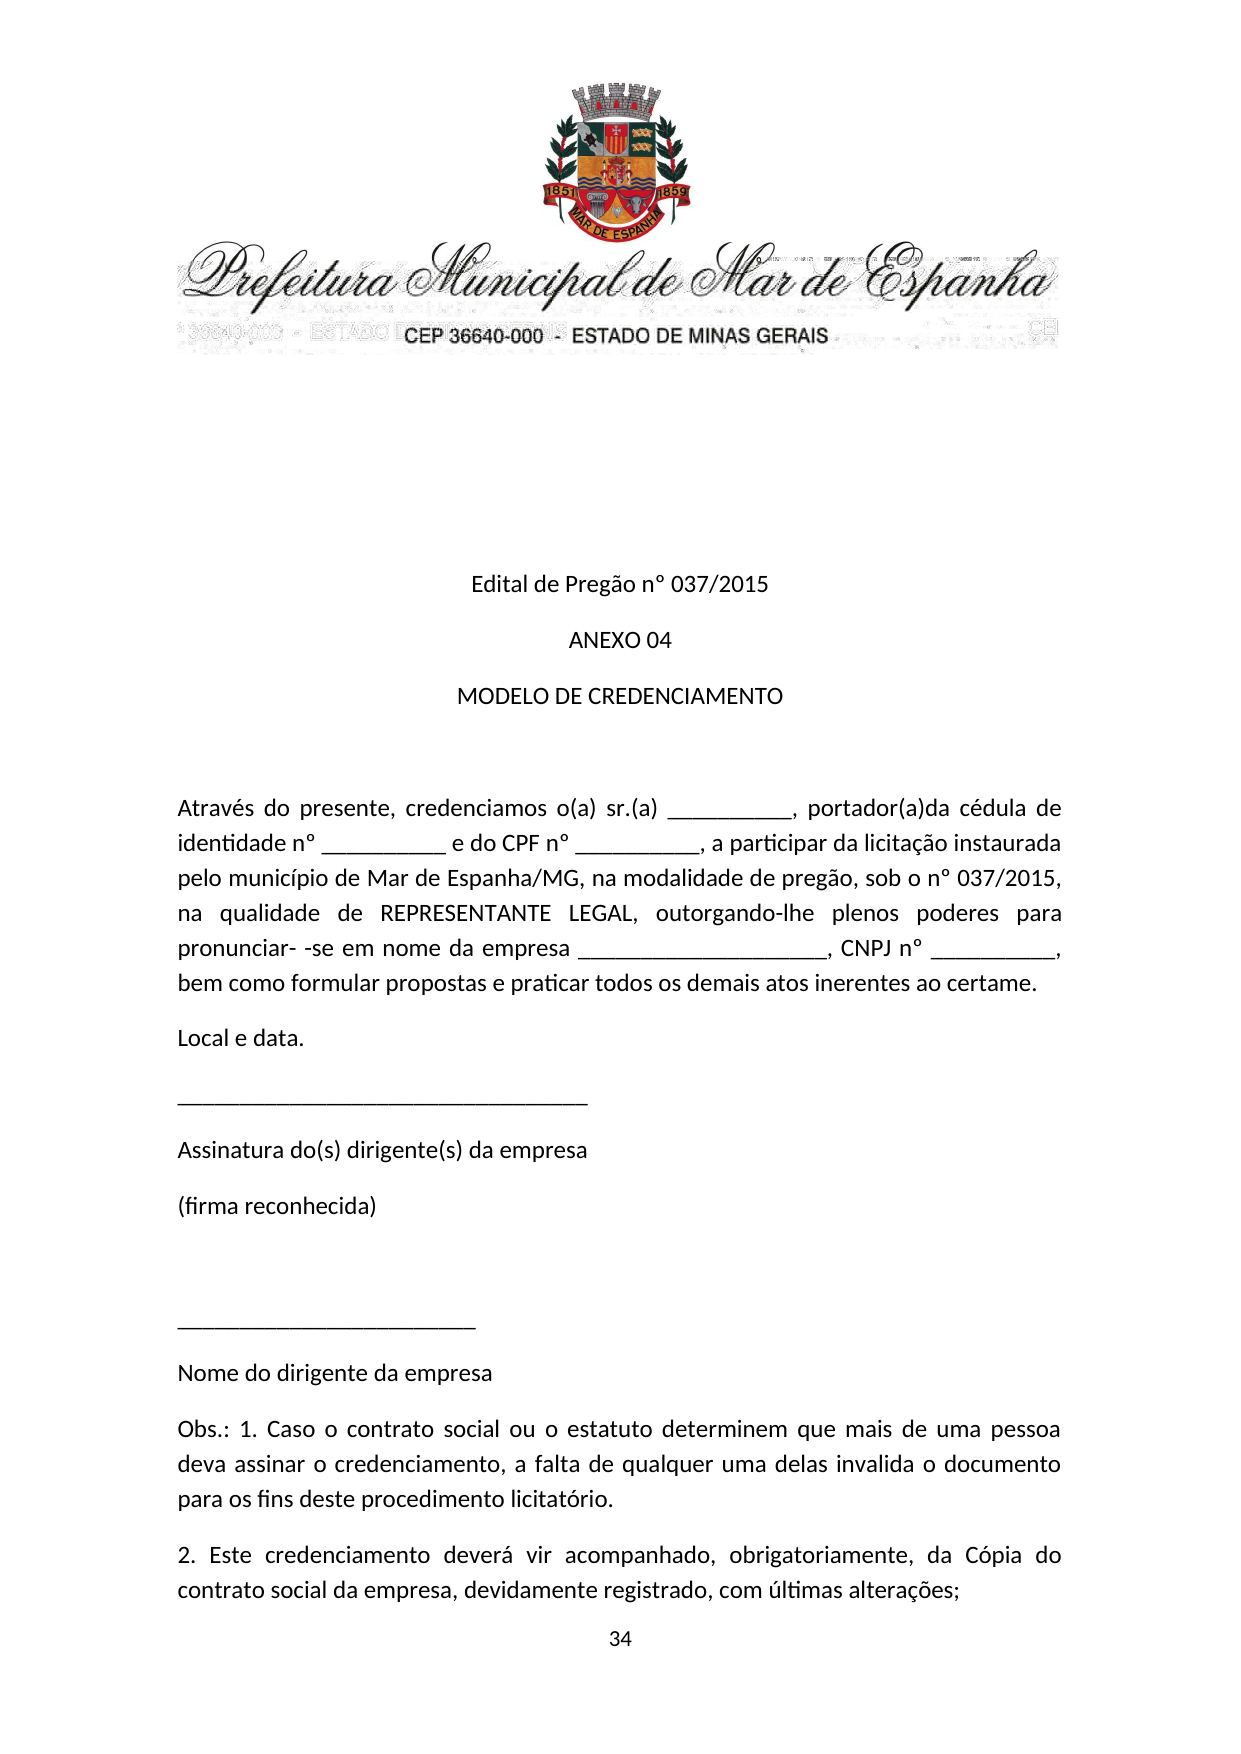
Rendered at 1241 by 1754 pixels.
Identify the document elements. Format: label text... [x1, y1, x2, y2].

text (firma reconhecida) [177, 1190, 1063, 1221]
text ________________________ [177, 1302, 1063, 1332]
text _________________________________ [177, 1078, 1063, 1109]
text Através do presente, credenciamos o(a) sr.(a) __________, portador(a)da cédula de identidade nº __________ e do CPF nº __________, a participar da licitação instaurada pelo município de Mar de Espanha/MG, na modalidade de pregão, sob o nº 037/2015, na qualidade de REPRESENTANTE LEGAL, outorgando-lhe plenos poderes para pronunciar- -se em nome da empresa ____________________, CNPJ nº __________, bem como formular propostas e praticar todos os demais atos inerentes ao certame. [177, 792, 1063, 997]
text 2. Este credenciamento deverá vir acompanhado, obrigatoriamente, da Cópia do contrato social da empresa, devidamente registrado, com últimas alterações; [177, 1539, 1063, 1605]
text Assinatura do(s) dirigente(s) da empresa [177, 1134, 1063, 1165]
text Nome do dirigente da empresa [177, 1357, 1063, 1388]
text ANEXO 04 [177, 624, 1063, 655]
text MODELO DE CREDENCIAMENTO [177, 680, 1063, 711]
picture [177, 73, 1059, 355]
text Edital de Pregão nº 037/2015 [177, 568, 1063, 599]
text Obs.: 1. Caso o contrato social ou o estatuto determinem que mais de uma pessoa deva assinar o credenciamento, a falta de qualquer uma delas invalida o documento para os fins deste procedimento licitatório. [177, 1413, 1063, 1514]
text Local e data. [177, 1022, 1063, 1053]
